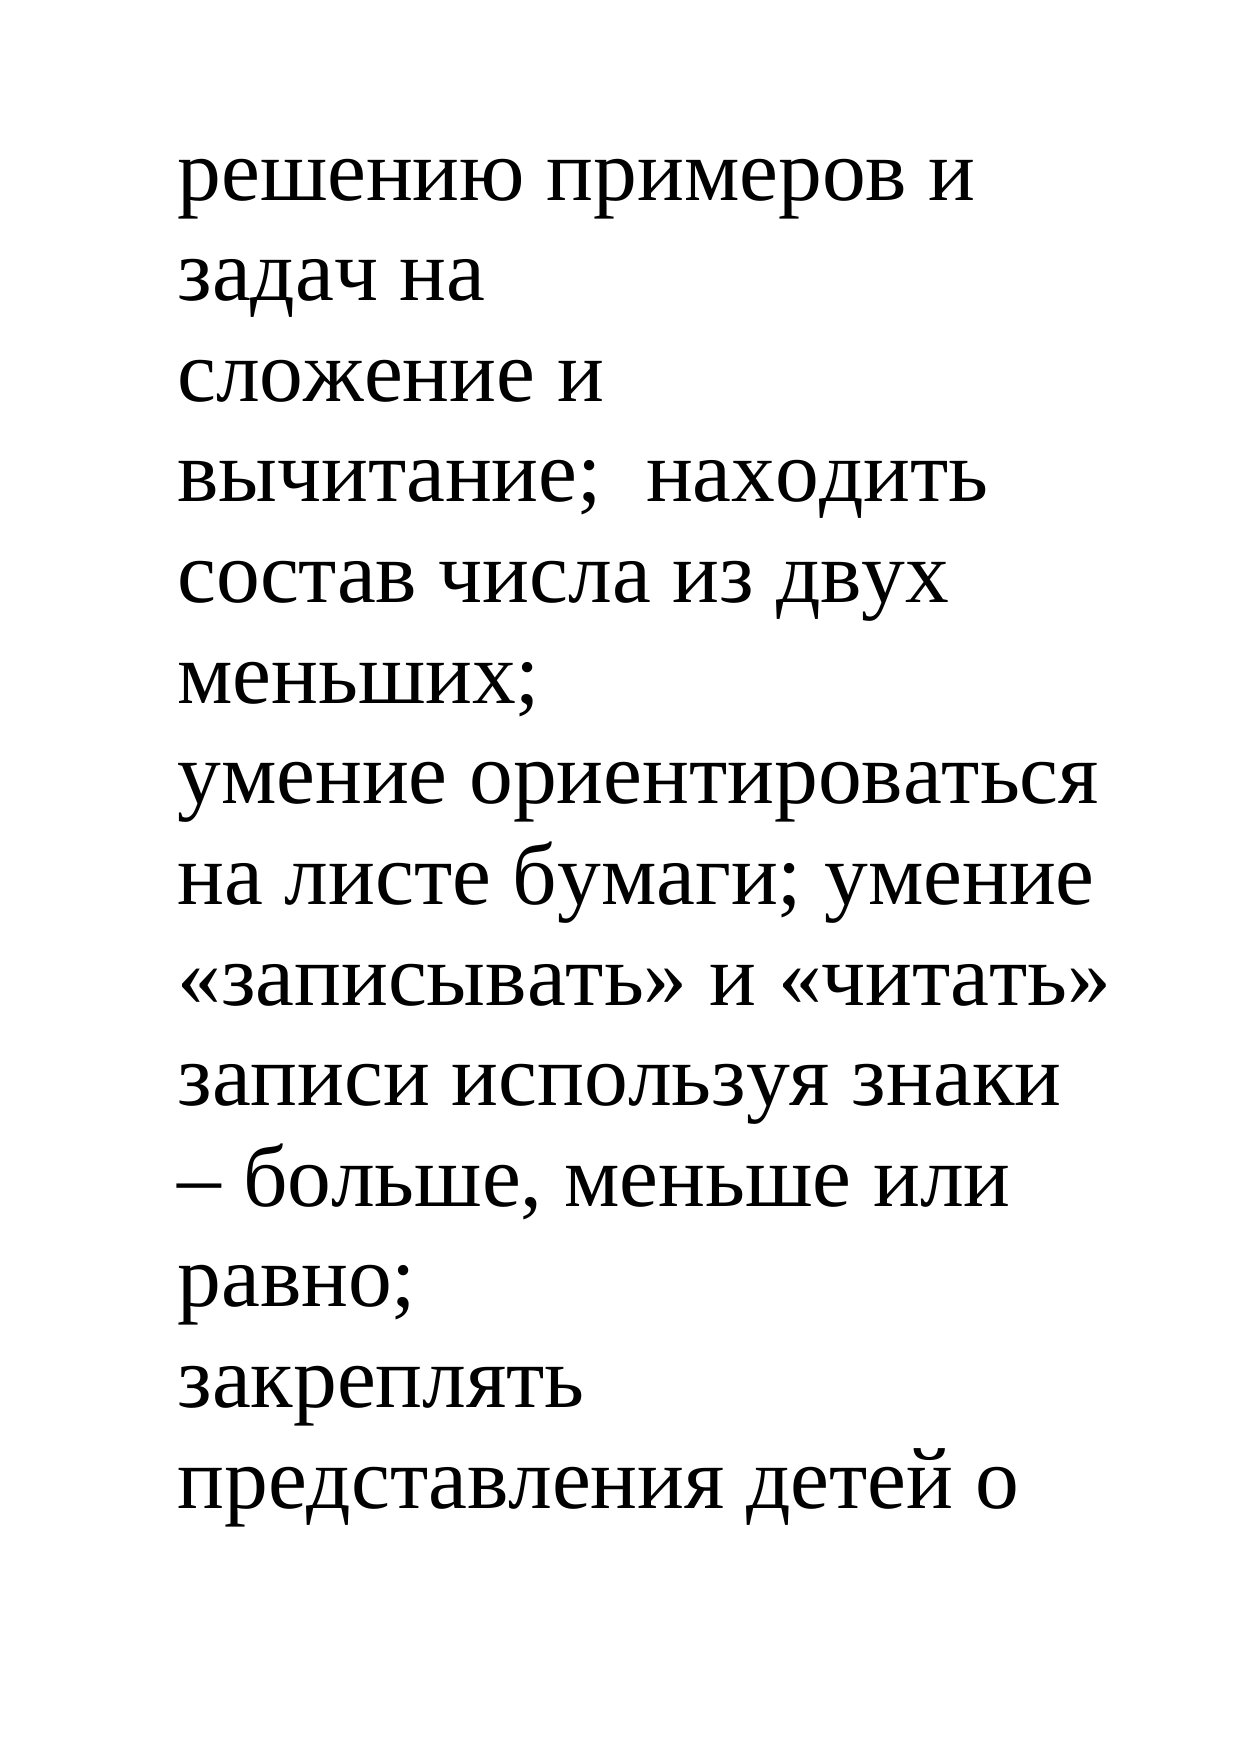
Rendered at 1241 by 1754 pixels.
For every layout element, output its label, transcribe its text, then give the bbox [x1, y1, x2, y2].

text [177, 118, 1152, 319]
text записи используя знаки – больше, меньше или равно; [177, 1024, 1152, 1326]
text сложение и вычитание; находить состав числа из двух меньших; [177, 319, 1152, 722]
text умение ориентироваться на листе бумаги; умение «записывать» и «читать» [177, 722, 1152, 1024]
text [177, 1326, 1152, 1527]
